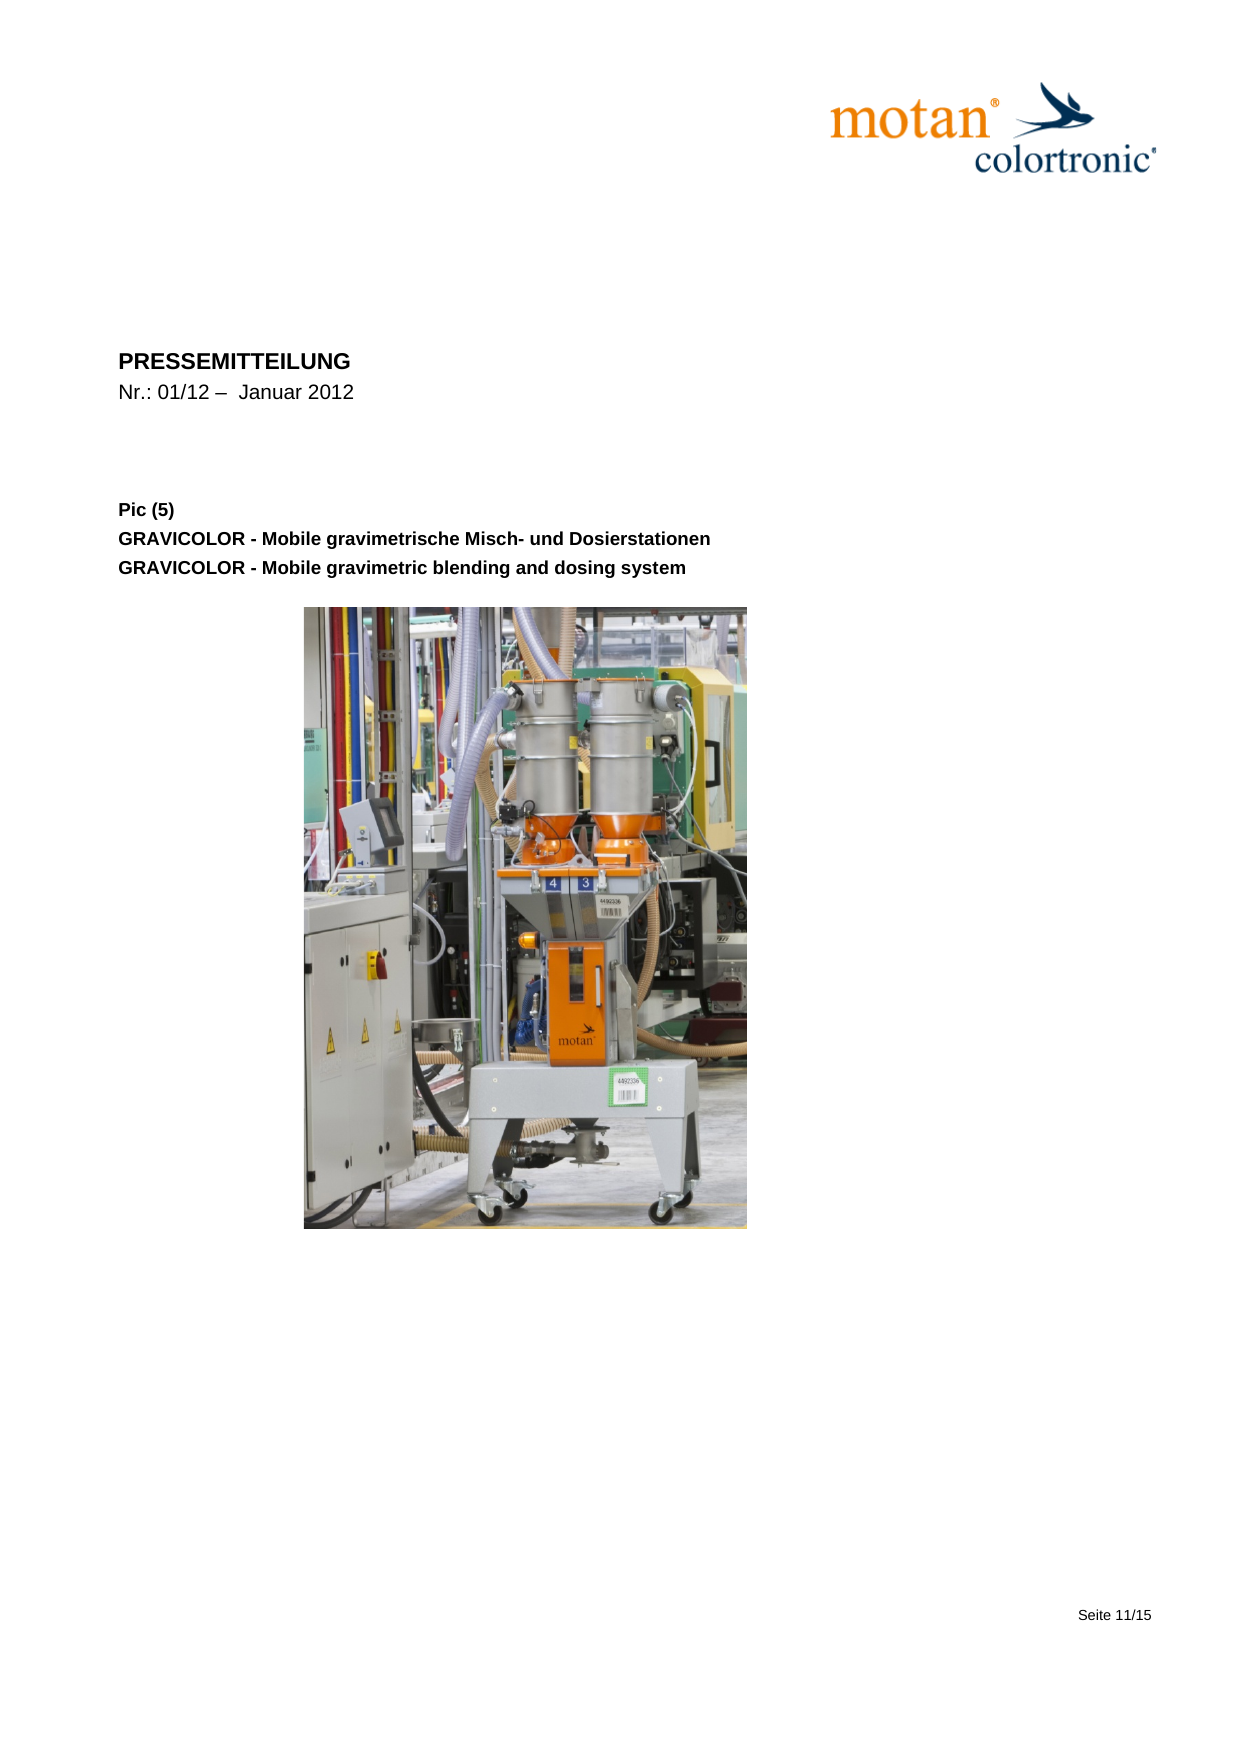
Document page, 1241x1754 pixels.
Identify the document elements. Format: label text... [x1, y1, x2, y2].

picture [303, 607, 747, 1229]
picture [830, 82, 1157, 189]
text Pic (5) [118, 491, 1152, 520]
text GRAVICOLOR - Mobile gravimetrische Misch- und Dosierstationen [118, 520, 1152, 549]
text GRAVICOLOR - Mobile gravimetric blending and dosing system [118, 549, 1152, 578]
